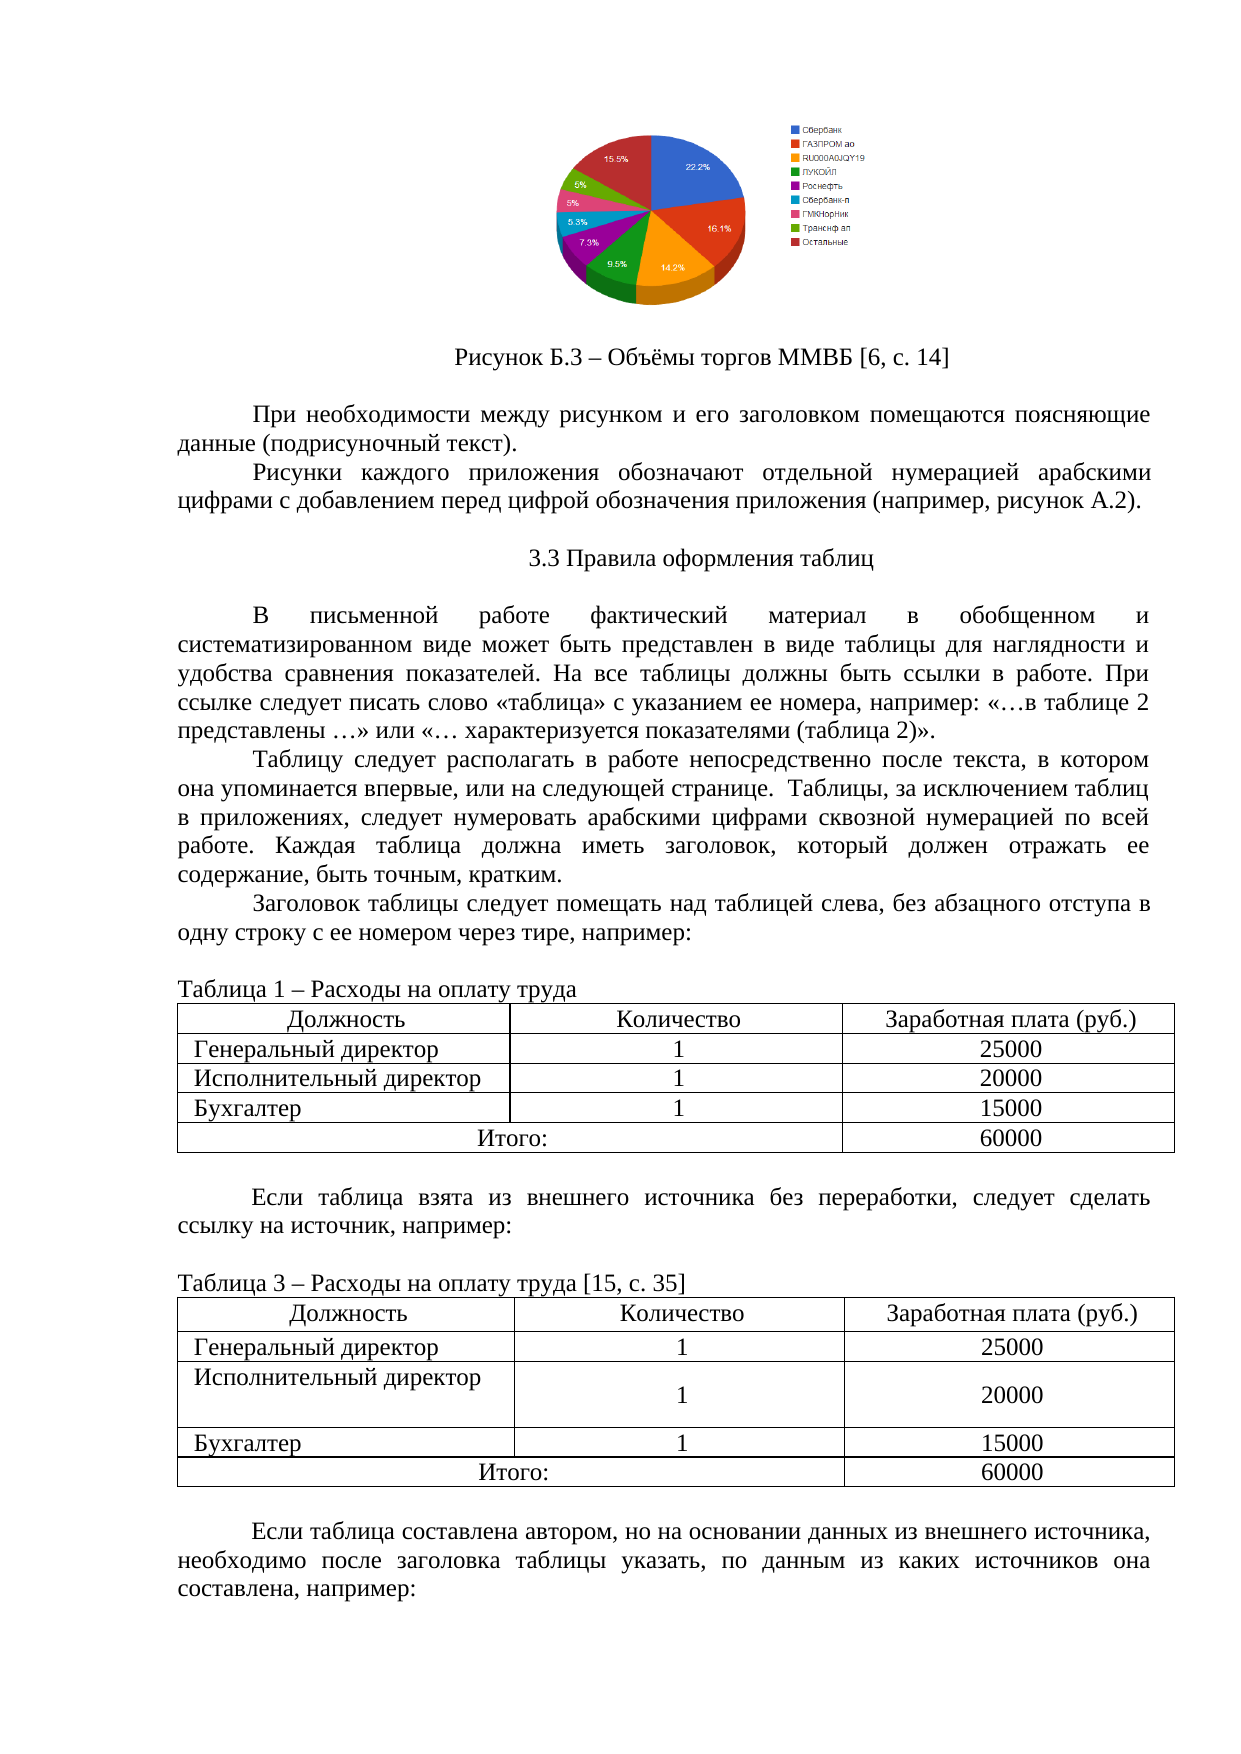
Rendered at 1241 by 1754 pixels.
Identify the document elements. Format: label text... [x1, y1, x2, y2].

list Если таблица взята из внешнего источника без переработки, следует сделать ссылку на источник, например: [177, 1182, 1152, 1239]
list При необходимости между рисунком и его заголовком помещаются поясняющие данные (подрисуночный текст). [177, 399, 1152, 457]
table_cell 1 [515, 1428, 844, 1456]
table_header Количество [511, 1004, 842, 1033]
table_cell 60000 [845, 1458, 1174, 1486]
table_cell 1 [515, 1332, 844, 1361]
list Если таблица составлена автором, но на основании данных из внешнего источника, необходимо после заголовка таблицы указать, по данным из каких источников она составлена, например: [177, 1516, 1152, 1602]
list Таблица 1 – Расходы на оплату труда [177, 974, 1152, 1003]
table_cell 1 [511, 1034, 842, 1062]
table_cell Генеральный директор [178, 1332, 514, 1361]
table_header Количество [515, 1298, 844, 1331]
table_cell Исполнительный директор [178, 1362, 514, 1427]
list Таблица 3 – Расходы на оплату труда [15, с. 35] [177, 1268, 1152, 1297]
table_cell Бухгалтер [178, 1093, 509, 1122]
table_header Заработная плата (руб.) [845, 1298, 1174, 1331]
table_cell 15000 [843, 1093, 1174, 1122]
list Рисунок Б.3 – Объёмы торгов ММВБ [6, с. 14] [177, 342, 1152, 370]
table_header Должность [178, 1298, 514, 1331]
table_cell 1 [511, 1093, 842, 1122]
table_cell Исполнительный директор [178, 1064, 509, 1092]
table_cell 20000 [845, 1362, 1174, 1427]
table_header Заработная плата (руб.) [843, 1004, 1174, 1033]
list Рисунки каждого приложения обозначают отдельной нумерацией арабскими цифрами с добавлением перед цифрой обозначения приложения (например, рисунок А.2). [177, 457, 1152, 514]
table_cell Бухгалтер [178, 1428, 514, 1456]
table_cell 25000 [845, 1332, 1174, 1361]
table_cell Итого: [178, 1123, 842, 1152]
table_cell 1 [511, 1064, 842, 1092]
picture [531, 118, 873, 313]
table_cell 1 [515, 1362, 844, 1427]
table_cell Итого: [178, 1458, 844, 1486]
table_cell 20000 [843, 1064, 1174, 1092]
list Таблицу следует располагать в работе непосредственно после текста, в котором она упоминается впервые, или на следующей странице. Таблицы, за исключением таблиц в приложениях, следует нумеровать арабскими цифрами сквозной нумерацией по всей работе. Каждая таблица должна иметь заголовок, который должен отражать ее содержание, быть точным, кратким. [177, 744, 1150, 888]
table_header Должность [178, 1004, 509, 1033]
table_cell 60000 [843, 1123, 1174, 1152]
table_cell 25000 [843, 1034, 1174, 1062]
list В письменной работе фактический материал в обобщенном и систематизированном виде может быть представлен в виде таблицы для наглядности и удобства сравнения показателей. На все таблицы должны быть ссылки в работе. При ссылке следует писать слово «таблица» с указанием ее номера, например: «…в таблице 2 представлены …» или «… характеризуется показателями (таблица 2)». [177, 600, 1150, 744]
list 3.3 Правила оформления таблиц [177, 543, 1150, 572]
table_cell 15000 [845, 1428, 1174, 1456]
table_cell Генеральный директор [178, 1034, 509, 1062]
list Заголовок таблицы следует помещать над таблицей слева, без абзацного отступа в одну строку с ее номером через тире, например: [177, 888, 1152, 945]
